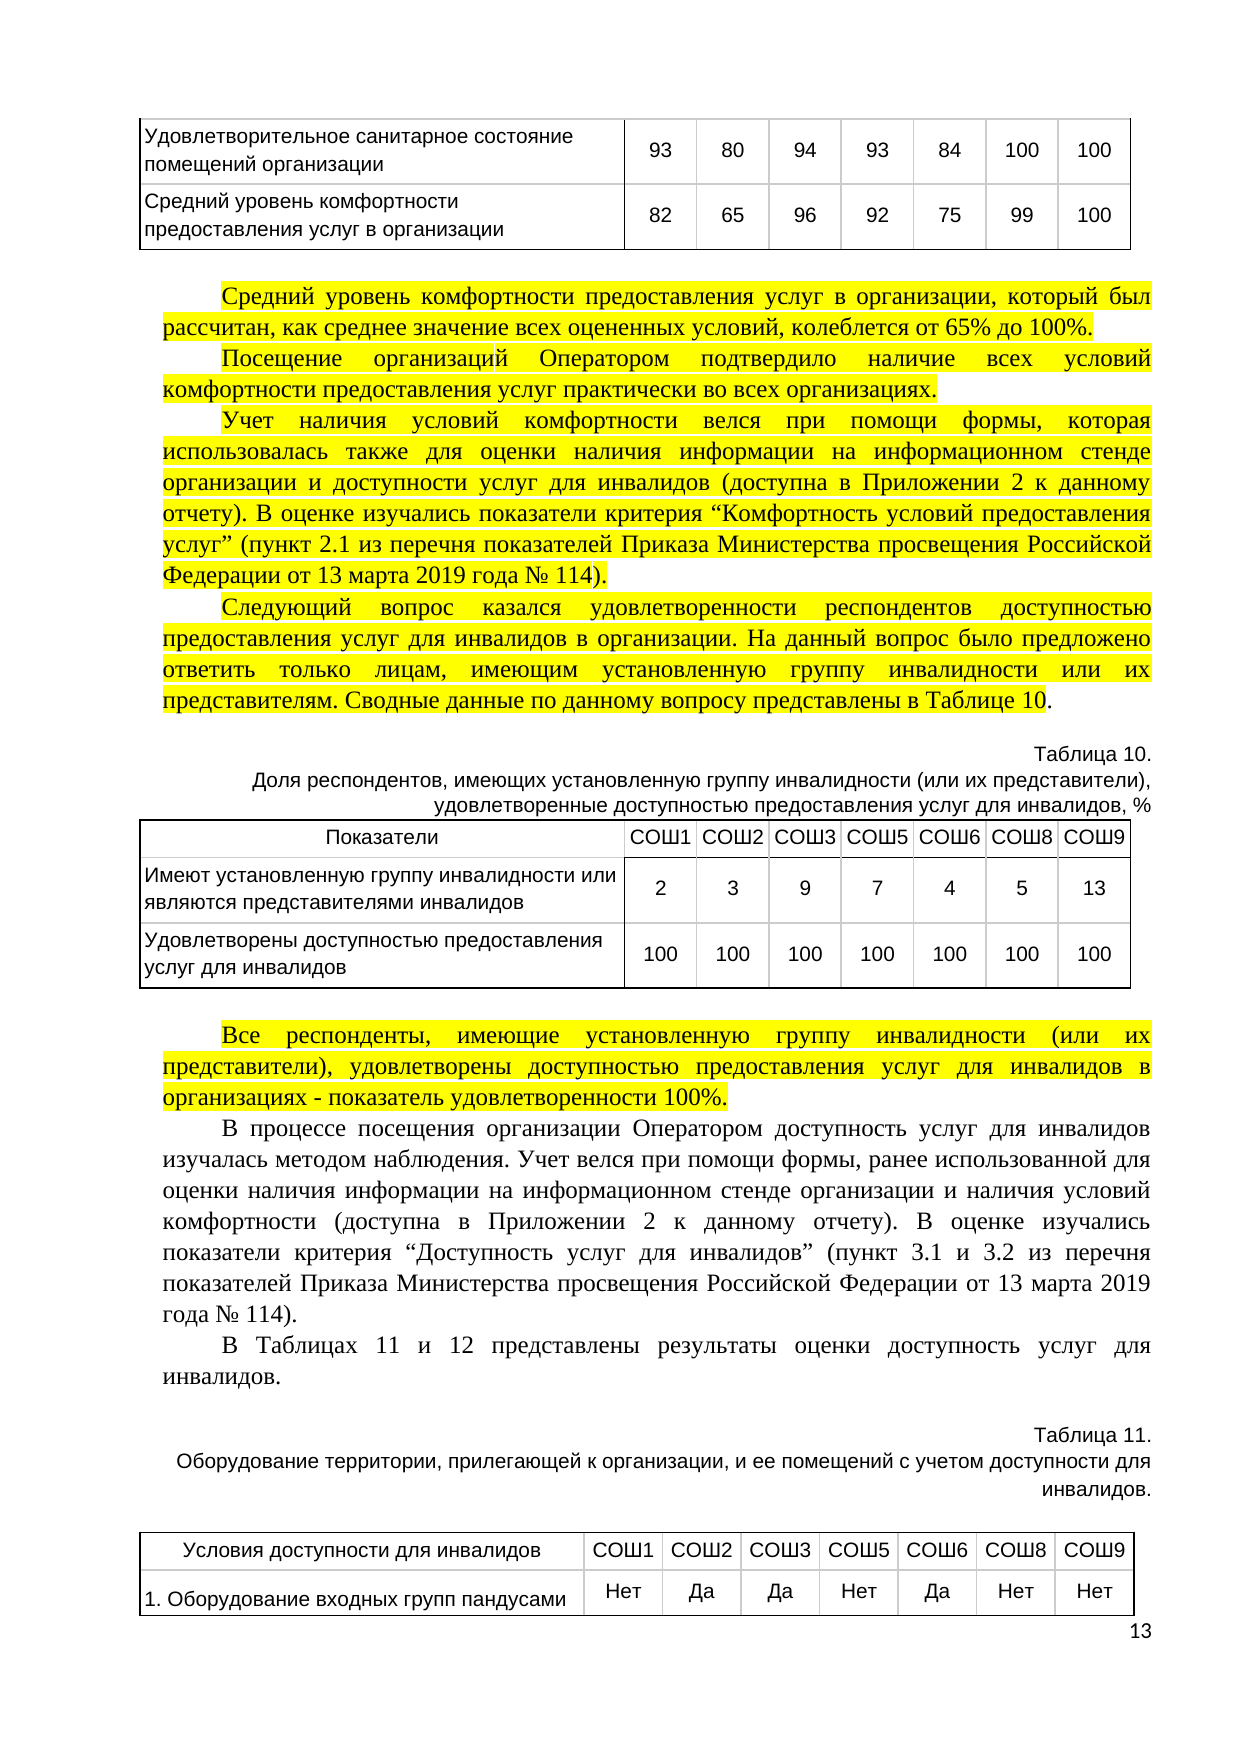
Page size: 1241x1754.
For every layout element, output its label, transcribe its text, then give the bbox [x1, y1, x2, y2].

table_cell Средний уровень комфортности предоставления услуг в организации [141, 185, 624, 248]
table_cell 100 [987, 924, 1057, 987]
table_cell Удовлетворены доступностью предоставления услуг для инвалидов [141, 924, 624, 987]
text Оборудование территории, прилегающей к организации, и ее помещений с учетом доступности для инвалидов. [162, 1449, 1152, 1501]
table_header СОШ1 [625, 821, 696, 857]
table_cell 84 [914, 120, 985, 183]
table_cell 100 [1059, 924, 1130, 987]
table_cell 80 [697, 120, 768, 183]
table_header СОШ9 [1059, 821, 1130, 857]
text Доля респондентов, имеющих установленную группу инвалидности (или их представители), удовлетворенные доступностью предоставления услуг для инвалидов, % [162, 767, 1152, 817]
text Посещение организаций Оператором подтвердило наличие всех условий комфортности предоставления услуг практически во всех организациях. [162, 343, 1152, 403]
table_cell Да [899, 1571, 976, 1615]
table_header СОШ8 [987, 821, 1057, 857]
table_cell 9 [770, 858, 840, 922]
table_header СОШ8 [977, 1533, 1054, 1569]
table_header СОШ3 [742, 1533, 819, 1569]
table_cell 93 [625, 120, 696, 183]
table_cell 100 [770, 924, 840, 987]
text Следующий вопрос казался удовлетворенности респондентов доступностью предоставления услуг для инвалидов в организации. На данный вопрос было предложено ответить только лицам, имеющим установленную группу инвалидности или их представителям. Сводные данные по данному вопросу представлены в Таблице 10. [162, 646, 1152, 713]
table_header СОШ2 [663, 1533, 740, 1569]
table_header СОШ2 [697, 821, 768, 857]
text Таблица 11. [162, 1423, 1152, 1447]
text Таблица 10. [162, 742, 1152, 766]
table_header СОШ5 [842, 821, 913, 857]
table_cell 100 [697, 924, 768, 987]
table_cell 13 [1059, 858, 1130, 922]
table_header СОШ6 [899, 1533, 976, 1569]
table_cell 5 [987, 858, 1057, 922]
table_cell Нет [820, 1571, 897, 1615]
table_cell Да [663, 1571, 740, 1615]
text Учет наличия условий комфортности велся при помощи формы, которая использовалась также для оценки наличия информации на информационном стенде организации и доступности услуг для инвалидов (доступна в Приложении 2 к данному отчету). В оценке изучались показатели критерия “Комфортность условий предоставления услуг” (пункт 2.1 из перечня показателей Приказа Министерства просвещения Российской Федерации от 13 марта 2019 года № 114). [162, 459, 1152, 555]
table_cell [141, 1571, 583, 1615]
text Все респонденты, имеющие установленную группу инвалидности (или их представители), удовлетворены доступностью предоставления услуг для инвалидов в организациях - показатель удовлетворенности 100%. [162, 1020, 1152, 1073]
table_cell 100 [842, 924, 913, 987]
table_cell 82 [625, 185, 696, 248]
text В Таблицах 11 и 12 представлены результаты оценки доступность услуг для инвалидов. [162, 1330, 1152, 1390]
table_cell 100 [1059, 120, 1130, 183]
text Следующий вопрос казался удовлетворенности респондентов доступностью предоставления услуг для инвалидов в организации. На данный вопрос было предложено ответить только лицам, имеющим установленную группу инвалидности или их представителям. Сводные данные по данному вопросу представлены в Таблице 10. [162, 592, 1152, 645]
table_cell 75 [914, 185, 985, 248]
table_cell 65 [697, 185, 768, 248]
table_cell 4 [914, 858, 985, 922]
table_header СОШ9 [1056, 1533, 1133, 1569]
table_header СОШ1 [585, 1533, 662, 1569]
table_cell 100 [987, 120, 1057, 183]
table_header Показатели [141, 821, 624, 857]
text Средний уровень комфортности предоставления услуг в организации, который был рассчитан, как среднее значение всех оцененных условий, колеблется от 65% до 100%. [162, 281, 1152, 341]
table_cell Удовлетворительное санитарное состояние помещений организации [141, 120, 624, 183]
table_cell Нет [585, 1571, 662, 1615]
table_cell Да [742, 1571, 819, 1615]
table_cell 92 [842, 185, 913, 248]
table_cell 100 [914, 924, 985, 987]
table_cell 94 [770, 120, 840, 183]
table_cell 99 [987, 185, 1057, 248]
text Учет наличия условий комфортности велся при помощи формы, которая использовалась также для оценки наличия информации на информационном стенде организации и доступности услуг для инвалидов (доступна в Приложении 2 к данному отчету). В оценке изучались показатели критерия “Комфортность условий предоставления услуг” (пункт 2.1 из перечня показателей Приказа Министерства просвещения Российской Федерации от 13 марта 2019 года № 114). [162, 556, 1152, 589]
table_cell Имеют установленную группу инвалидности или являются представителями инвалидов [141, 858, 624, 922]
table_header СОШ5 [820, 1533, 897, 1569]
table_cell 100 [1059, 185, 1130, 248]
table_cell 93 [842, 120, 913, 183]
table_cell Нет [977, 1571, 1054, 1615]
table_cell 100 [625, 924, 696, 987]
table_cell 96 [770, 185, 840, 248]
text Все респонденты, имеющие установленную группу инвалидности (или их представители), удовлетворены доступностью предоставления услуг для инвалидов в организациях - показатель удовлетворенности 100%. [162, 1074, 1152, 1111]
table_header Условия доступности для инвалидов [141, 1533, 583, 1569]
table_cell 7 [842, 858, 913, 922]
table_header СОШ6 [914, 821, 985, 857]
text Учет наличия условий комфортности велся при помощи формы, которая использовалась также для оценки наличия информации на информационном стенде организации и доступности услуг для инвалидов (доступна в Приложении 2 к данному отчету). В оценке изучались показатели критерия “Комфортность условий предоставления услуг” (пункт 2.1 из перечня показателей Приказа Министерства просвещения Российской Федерации от 13 марта 2019 года № 114). [162, 405, 1152, 458]
table_cell Нет [1056, 1571, 1133, 1615]
table_cell 3 [697, 858, 768, 922]
table_header СОШ3 [770, 821, 840, 857]
text В процессе посещения организации Оператором доступность услуг для инвалидов изучалась методом наблюдения. Учет велся при помощи формы, ранее использованной для оценки наличия информации на информационном стенде организации и наличия условий комфортности (доступна в Приложении 2 к данному отчету). В оценке изучались показатели критерия “Доступность услуг для инвалидов” (пункт 3.1 и 3.2 из перечня показателей Приказа Министерства просвещения Российской Федерации от 13 марта 2019 года № 114). [162, 1113, 1152, 1328]
table_cell 2 [625, 858, 696, 922]
